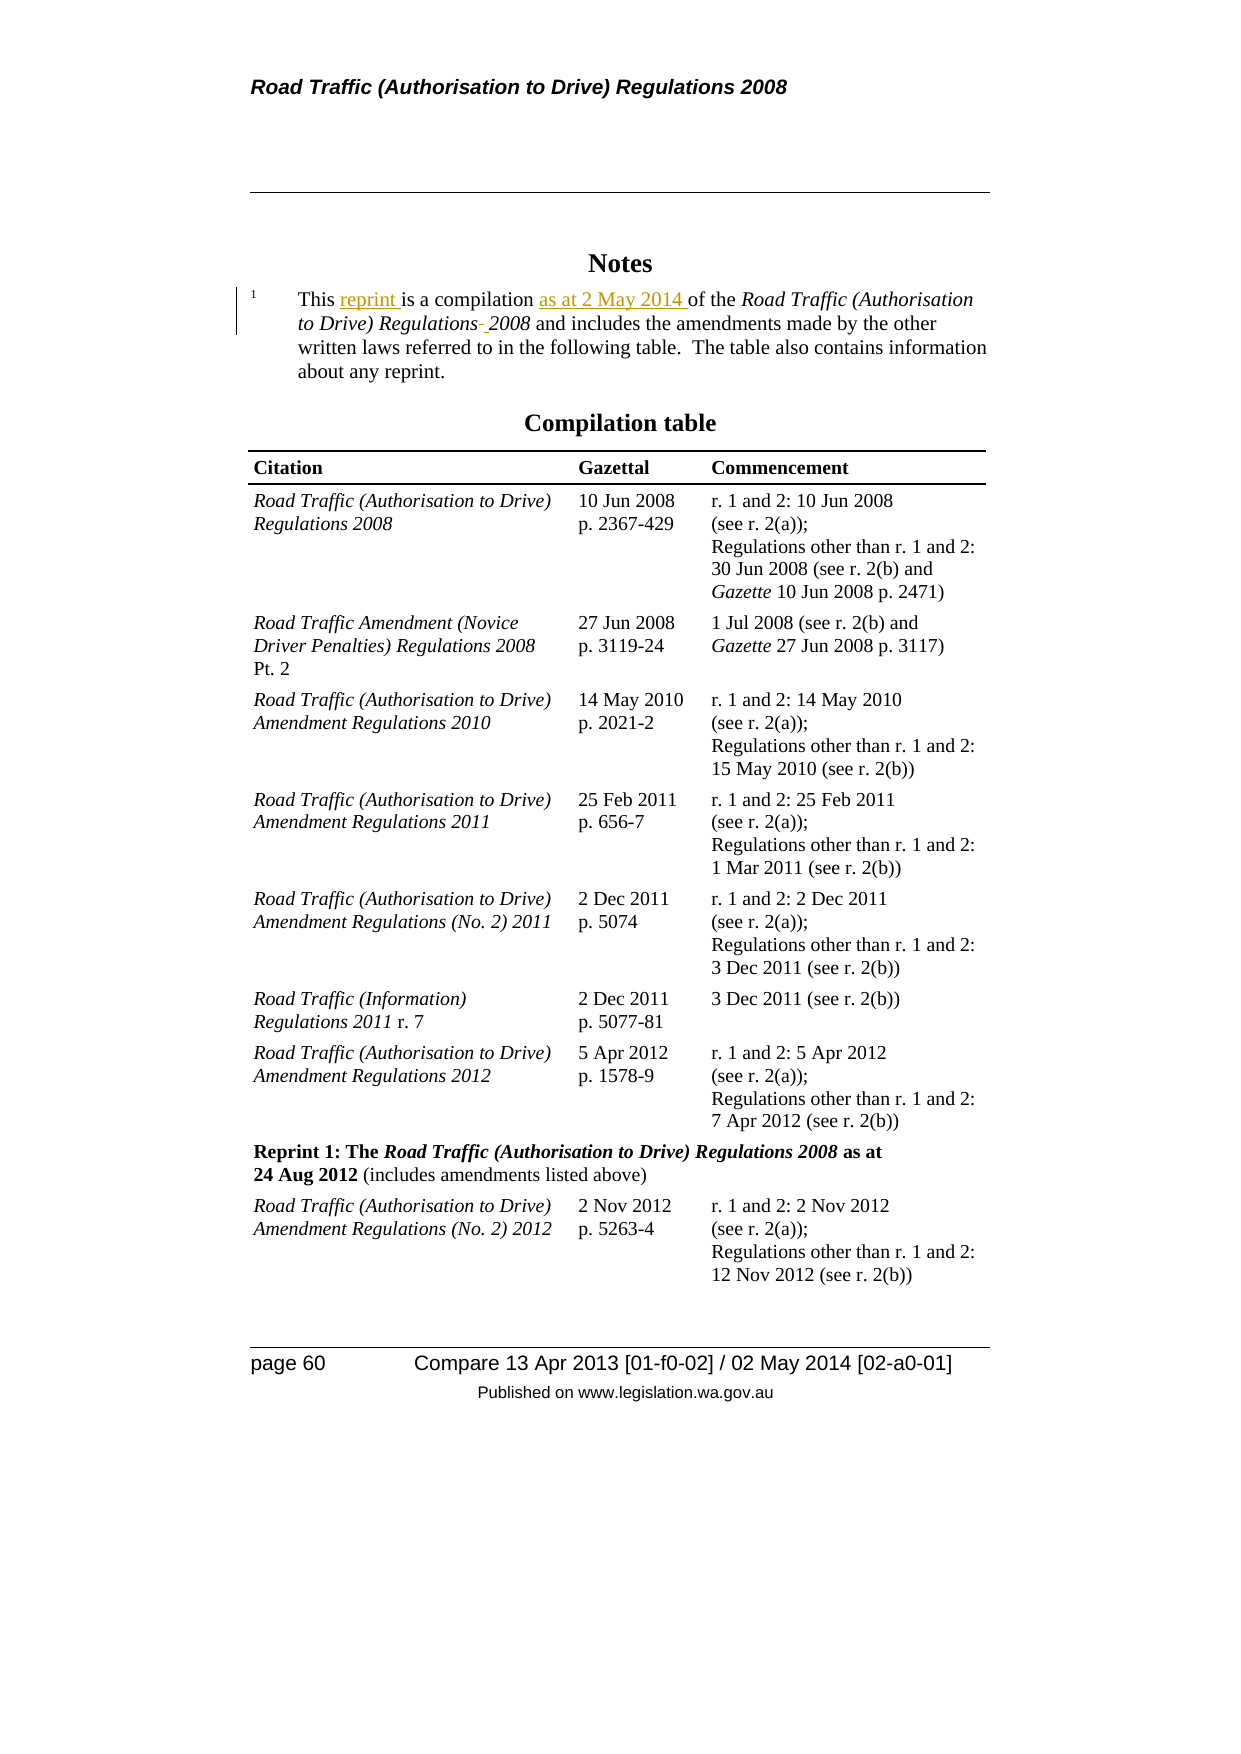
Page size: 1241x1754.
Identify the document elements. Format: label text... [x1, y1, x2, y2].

table_cell r. 1 and 2: 2 Dec 2011 (see r. 2(a)); Regulations other than r. 1 and 2: 3 Dec 2011 (see r. 2(b)) [705, 883, 986, 983]
table_cell 2 Dec 2011 p. 5074 [572, 883, 705, 983]
table_cell 25 Feb 2011 p. 656-7 [572, 784, 705, 883]
table_cell r. 1 and 2: 10 Jun 2008 (see r. 2(a)); Regulations other than r. 1 and 2: 30 Jun 2008 (see r. 2(b) and Gazette 10 Jun 2008 p. 2471) [705, 485, 986, 607]
table_cell Road Traffic (Authorisation to Drive) Amendment Regulations 2012 [248, 1037, 572, 1136]
subtitle Notes [250, 247, 990, 279]
table_header Gazettal [572, 452, 705, 483]
table_cell Road Traffic (Authorisation to Drive) Amendment Regulations (No. 2) 2011 [248, 883, 572, 983]
table_cell 5 Apr 2012 p. 1578-9 [572, 1037, 705, 1136]
table_cell Road Traffic Amendment (Novice Driver Penalties) Regulations 2008 Pt. 2 [248, 607, 572, 684]
table_cell Road Traffic (Information) Regulations 2011 r. 7 [248, 983, 572, 1037]
text 1 This is a compilation of the Road Traffic (Authorisation to Drive) Regulations2008 and includes the amendments made by the other written laws referred to in the following table. The table also contains information about any reprint. [250, 287, 990, 383]
table_cell 1 Jul 2008 (see r. 2(b) and Gazette 27 Jun 2008 p. 3117) [705, 607, 986, 684]
table_cell 10 Jun 2008 p. 2367-429 [572, 485, 705, 607]
table_cell Road Traffic (Authorisation to Drive) Amendment Regulations (No. 2) 2012 [248, 1190, 572, 1290]
table_cell Road Traffic (Authorisation to Drive) Amendment Regulations 2011 [248, 784, 572, 883]
table_cell r. 1 and 2: 25 Feb 2011 (see r. 2(a)); Regulations other than r. 1 and 2: 1 Mar 2011 (see r. 2(b)) [705, 784, 986, 883]
table_header Citation [248, 452, 572, 483]
table_cell 14 May 2010 p. 2021-2 [572, 684, 705, 783]
table_header Commencement [705, 452, 986, 483]
table_cell r. 1 and 2: 2 Nov 2012 (see r. 2(a)); Regulations other than r. 1 and 2: 12 Nov 2012 (see r. 2(b)) [705, 1190, 986, 1290]
table_cell Reprint 1: The Road Traffic (Authorisation to Drive) Regulations 2008 as at 24 Aug 2012 (includes amendments listed above) [248, 1136, 986, 1190]
subtitle Compilation table [250, 408, 990, 437]
table_cell 2 Nov 2012 p. 5263-4 [572, 1190, 705, 1290]
table_cell 2 Dec 2011 p. 5077-81 [572, 983, 705, 1037]
table_cell 27 Jun 2008 p. 3119-24 [572, 607, 705, 684]
table_cell Road Traffic (Authorisation to Drive) Regulations 2008 [248, 485, 572, 607]
table_cell Road Traffic (Authorisation to Drive) Amendment Regulations 2010 [248, 684, 572, 783]
table_cell 3 Dec 2011 (see r. 2(b)) [705, 983, 986, 1037]
table_cell r. 1 and 2: 14 May 2010 (see r. 2(a)); Regulations other than r. 1 and 2: 15 May 2010 (see r. 2(b)) [705, 684, 986, 783]
table_cell r. 1 and 2: 5 Apr 2012 (see r. 2(a)); Regulations other than r. 1 and 2: 7 Apr 2012 (see r. 2(b)) [705, 1037, 986, 1136]
